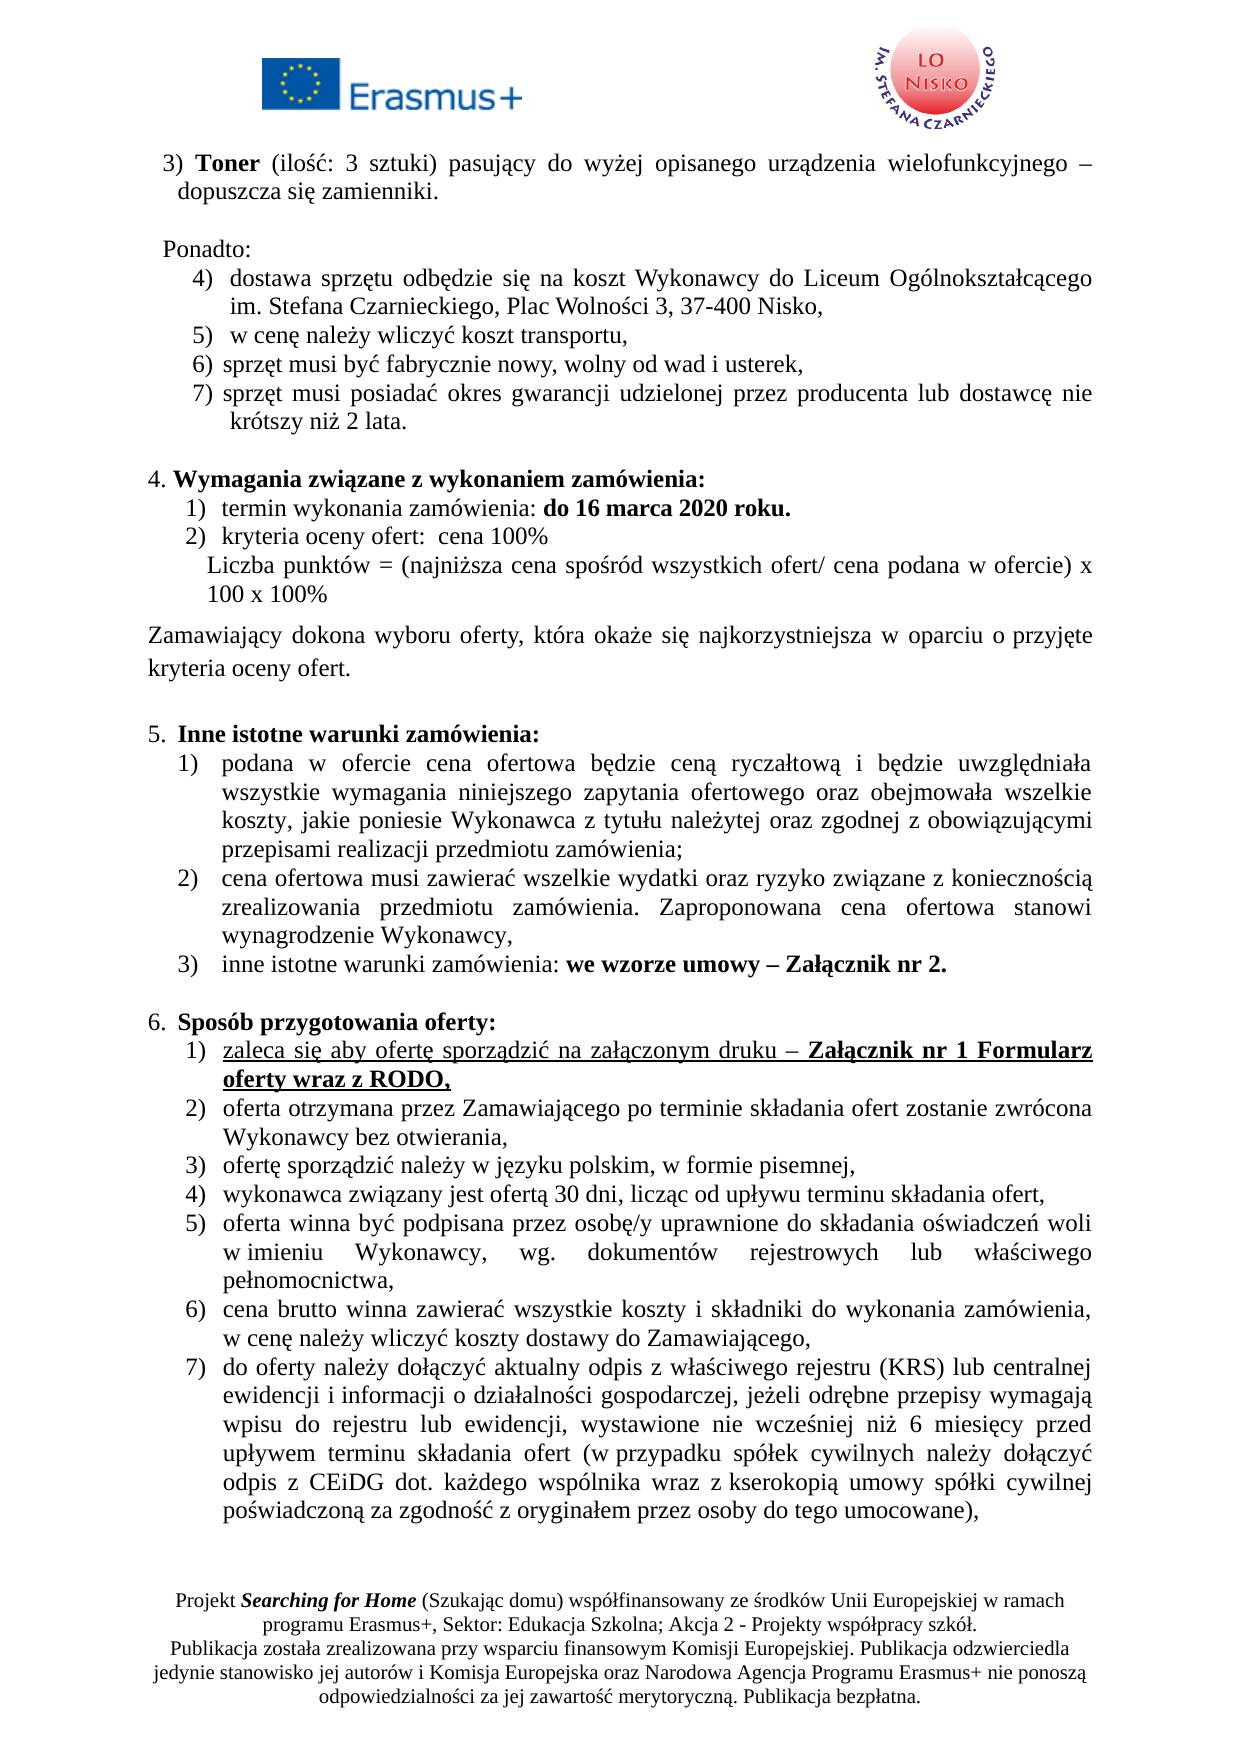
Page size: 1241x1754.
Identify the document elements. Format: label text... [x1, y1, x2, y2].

text Zamawiający dokona wyboru oferty, która okaże się najkorzystniejsza w oparciu o przyjęte kryteria oceny ofert. [148, 620, 1093, 682]
list Sposób przygotowania oferty: [148, 1007, 1093, 1035]
list ofertę sporządzić należy w języku polskim, w formie pisemnej, [185, 1150, 1093, 1179]
list Inne istotne warunki zamówienia: [148, 719, 1093, 748]
list kryteria oceny ofert: cena 100% [185, 521, 1093, 550]
list wykonawca związany jest ofertą 30 dni, licząc od upływu terminu składania ofert, [185, 1179, 1093, 1208]
list sprzęt musi posiadać okres gwarancji udzielonej przez producenta lub dostawcę nie krótszy niż 2 lata. [192, 378, 1093, 435]
list dostawa sprzętu odbędzie się na koszt Wykonawcy do Liceum Ogólnokształcącego im. Stefana Czarnieckiego, Plac Wolności 3, 37-400 Nisko, [192, 263, 1093, 320]
text Liczba punktów = (najniższa cena spośród wszystkich ofert/ cena podana w ofercie) x 100 x 100% [207, 550, 1093, 608]
picture [875, 23, 995, 129]
list podana w ofercie cena ofertowa będzie ceną ryczałtową i będzie uwzględniała wszystkie wymagania niniejszego zapytania ofertowego oraz obejmowała wszelkie koszty, jakie poniesie Wykonawca z tytułu należytej oraz zgodnej z obowiązującymi przepisami realizacji przedmiotu zamówienia; [177, 748, 1093, 863]
list cena brutto winna zawierać wszystkie koszty i składniki do wykonania zamówienia, w cenę należy wliczyć koszty dostawy do Zamawiającego, [185, 1294, 1093, 1352]
text Ponadto: [162, 234, 1093, 263]
list oferta winna być podpisana przez osobę/y uprawnione do składania oświadczeń woli w imieniu Wykonawcy, wg. dokumentów rejestrowych lub właściwego pełnomocnictwa, [185, 1208, 1093, 1294]
list oferta otrzymana przez Zamawiającego po terminie składania ofert zostanie zwrócona Wykonawcy bez otwierania, [185, 1093, 1093, 1150]
list inne istotne warunki zamówienia: we wzorze umowy – Załącznik nr 2. [177, 949, 1093, 978]
picture [262, 58, 522, 146]
list zaleca się aby ofertę sporządzić na załączonym druku – Załącznik nr 1 Formularz oferty wraz z RODO, [185, 1035, 1093, 1093]
list cena ofertowa musi zawierać wszelkie wydatki oraz ryzyko związane z koniecznością zrealizowania przedmiotu zamówienia. Zaproponowana cena ofertowa stanowi wynagrodzenie Wykonawcy, [177, 863, 1093, 949]
list termin wykonania zamówienia: do 16 marca 2020 roku. [185, 493, 1093, 521]
text 3) Toner (ilość: 3 sztuki) pasujący do wyżej opisanego urządzenia wielofunkcyjnego – dopuszcza się zamienniki. [162, 148, 1093, 205]
list w cenę należy wliczyć koszt transportu, [192, 320, 1093, 349]
text 4. Wymagania związane z wykonaniem zamówienia: [148, 464, 1093, 493]
list do oferty należy dołączyć aktualny odpis z właściwego rejestru (KRS) lub centralnej ewidencji i informacji o działalności gospodarczej, jeżeli odrębne przepisy wymagają wpisu do rejestru lub ewidencji, wystawione nie wcześniej niż 6 miesięcy przed upływem terminu składania ofert (w przypadku spółek cywilnych należy dołączyć odpis z CEiDG dot. każdego wspólnika wraz z kserokopią umowy spółki cywilnej poświadczoną za zgodność z oryginałem przez osoby do tego umocowane), [185, 1352, 1093, 1524]
list sprzęt musi być fabrycznie nowy, wolny od wad i usterek, [192, 349, 1093, 378]
